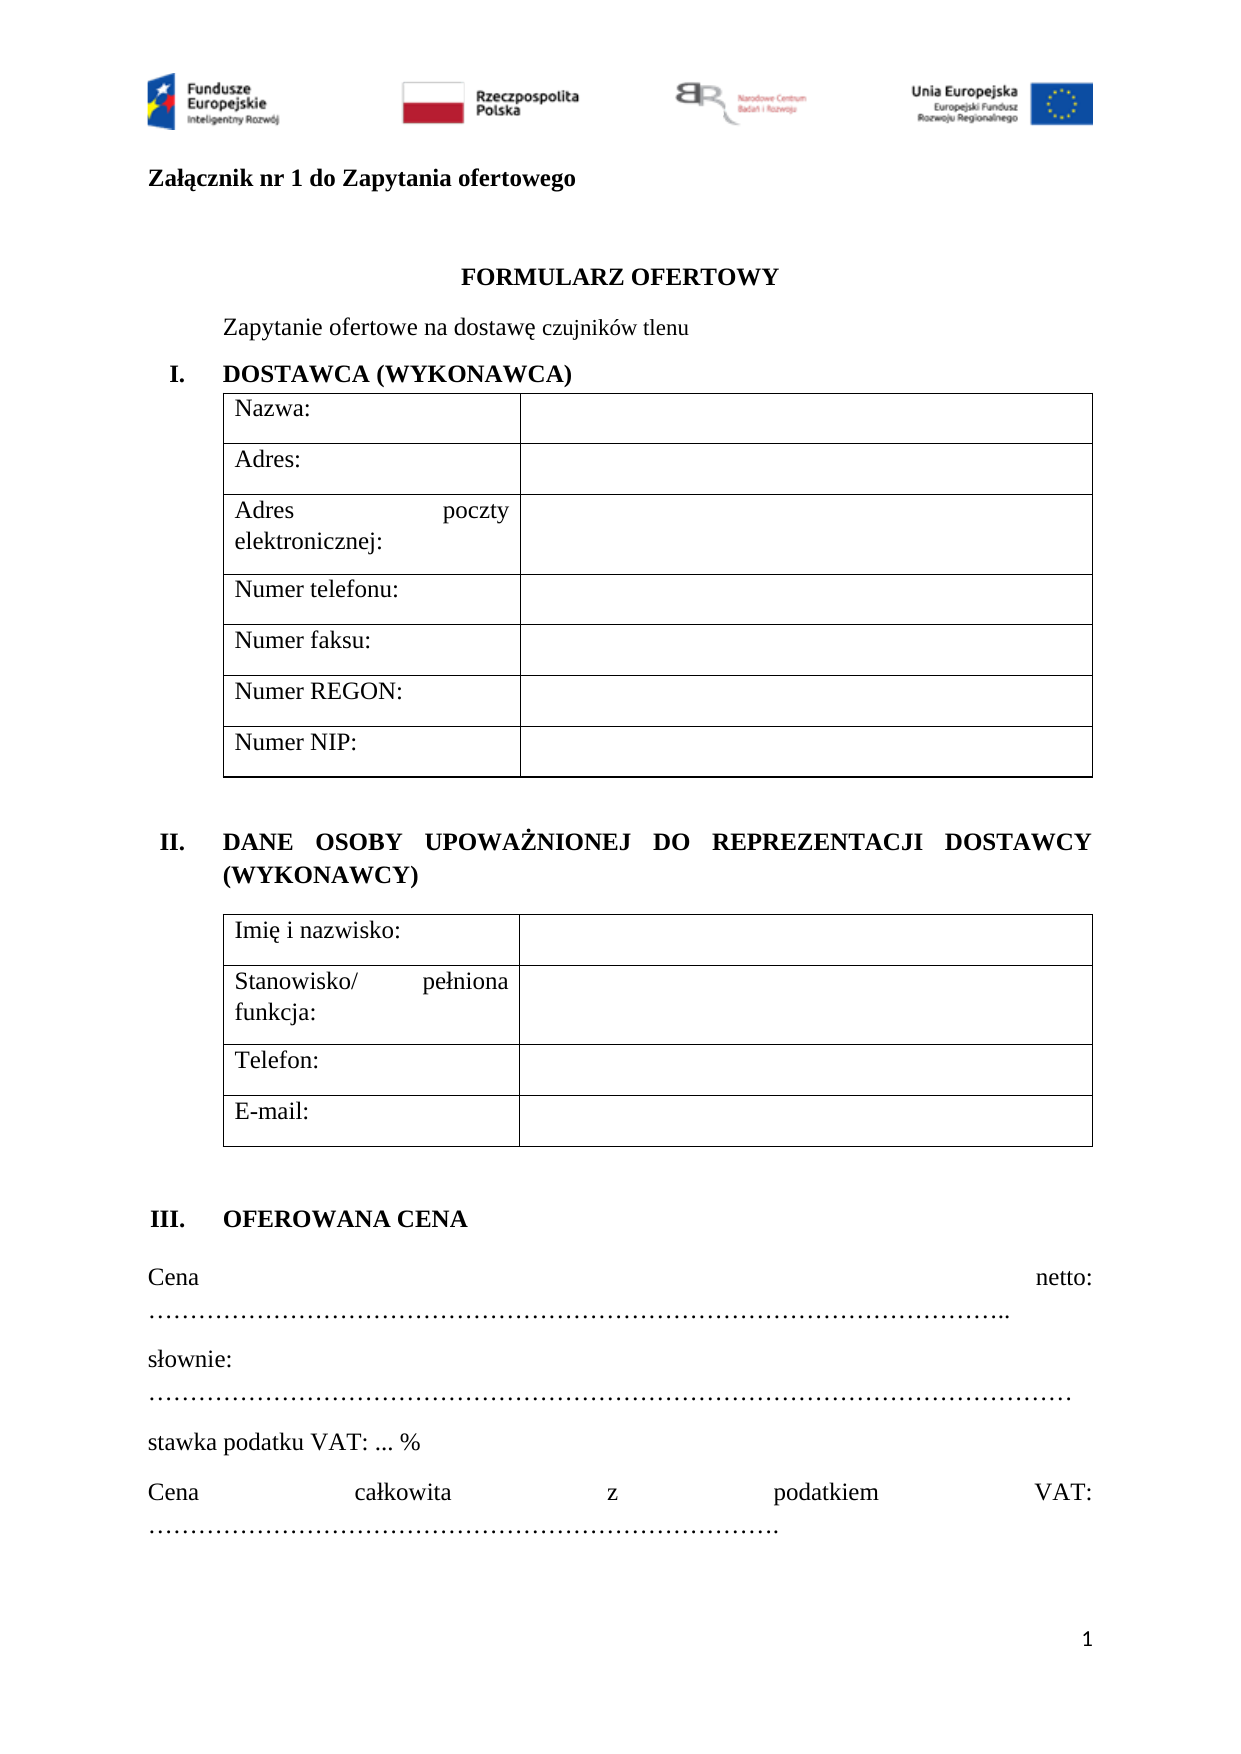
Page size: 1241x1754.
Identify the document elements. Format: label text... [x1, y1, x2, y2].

text Cena netto: ………………………………………………………………………………………….. [148, 1262, 1093, 1323]
table_cell Adres poczty elektronicznej: [224, 495, 520, 573]
table_cell Telefon: [224, 1045, 519, 1095]
list OFEROWANA CENA [185, 1204, 1093, 1233]
table_cell Numer telefonu: [224, 575, 520, 624]
table_cell [521, 495, 1092, 573]
table_cell Adres: [224, 444, 520, 494]
text stawka podatku VAT: ... % [148, 1427, 1093, 1456]
text FORMULARZ OFERTOWY [148, 262, 1093, 291]
table_cell Numer faksu: [224, 625, 520, 675]
text Zapytanie ofertowe na dostawę czujników tlenu [223, 312, 1093, 340]
table_cell [521, 575, 1092, 624]
table_cell [521, 676, 1092, 726]
table_header Nazwa: [224, 394, 520, 443]
table_cell [520, 1045, 1092, 1095]
table_cell [520, 1096, 1092, 1146]
text Cena całkowita z podatkiem VAT: …………………………………………………………………. [148, 1477, 1093, 1539]
table_cell [521, 444, 1092, 494]
table_cell Numer NIP: [224, 727, 520, 776]
list DANE OSOBY UPOWAŻNIONEJ DO REPREZENTACJI DOSTAWCY (WYKONAWCY) [185, 827, 1093, 889]
picture [147, 73, 1093, 130]
table_cell Stanowisko/ pełniona funkcja: [224, 966, 519, 1044]
table_cell Numer REGON: [224, 676, 520, 726]
table_cell [521, 727, 1092, 776]
list DOSTAWCA (WYKONAWCA) [185, 359, 1093, 388]
table_header [521, 394, 1092, 443]
table_cell [521, 625, 1092, 675]
table_header Imię i nazwisko: [224, 915, 519, 965]
table_header [520, 915, 1092, 965]
text słownie: ………………………………………………………………………………………………… [148, 1344, 1093, 1406]
table_cell [520, 966, 1092, 1044]
table_cell E-mail: [224, 1096, 519, 1146]
text Załącznik nr 1 do Zapytania ofertowego [148, 163, 1093, 191]
